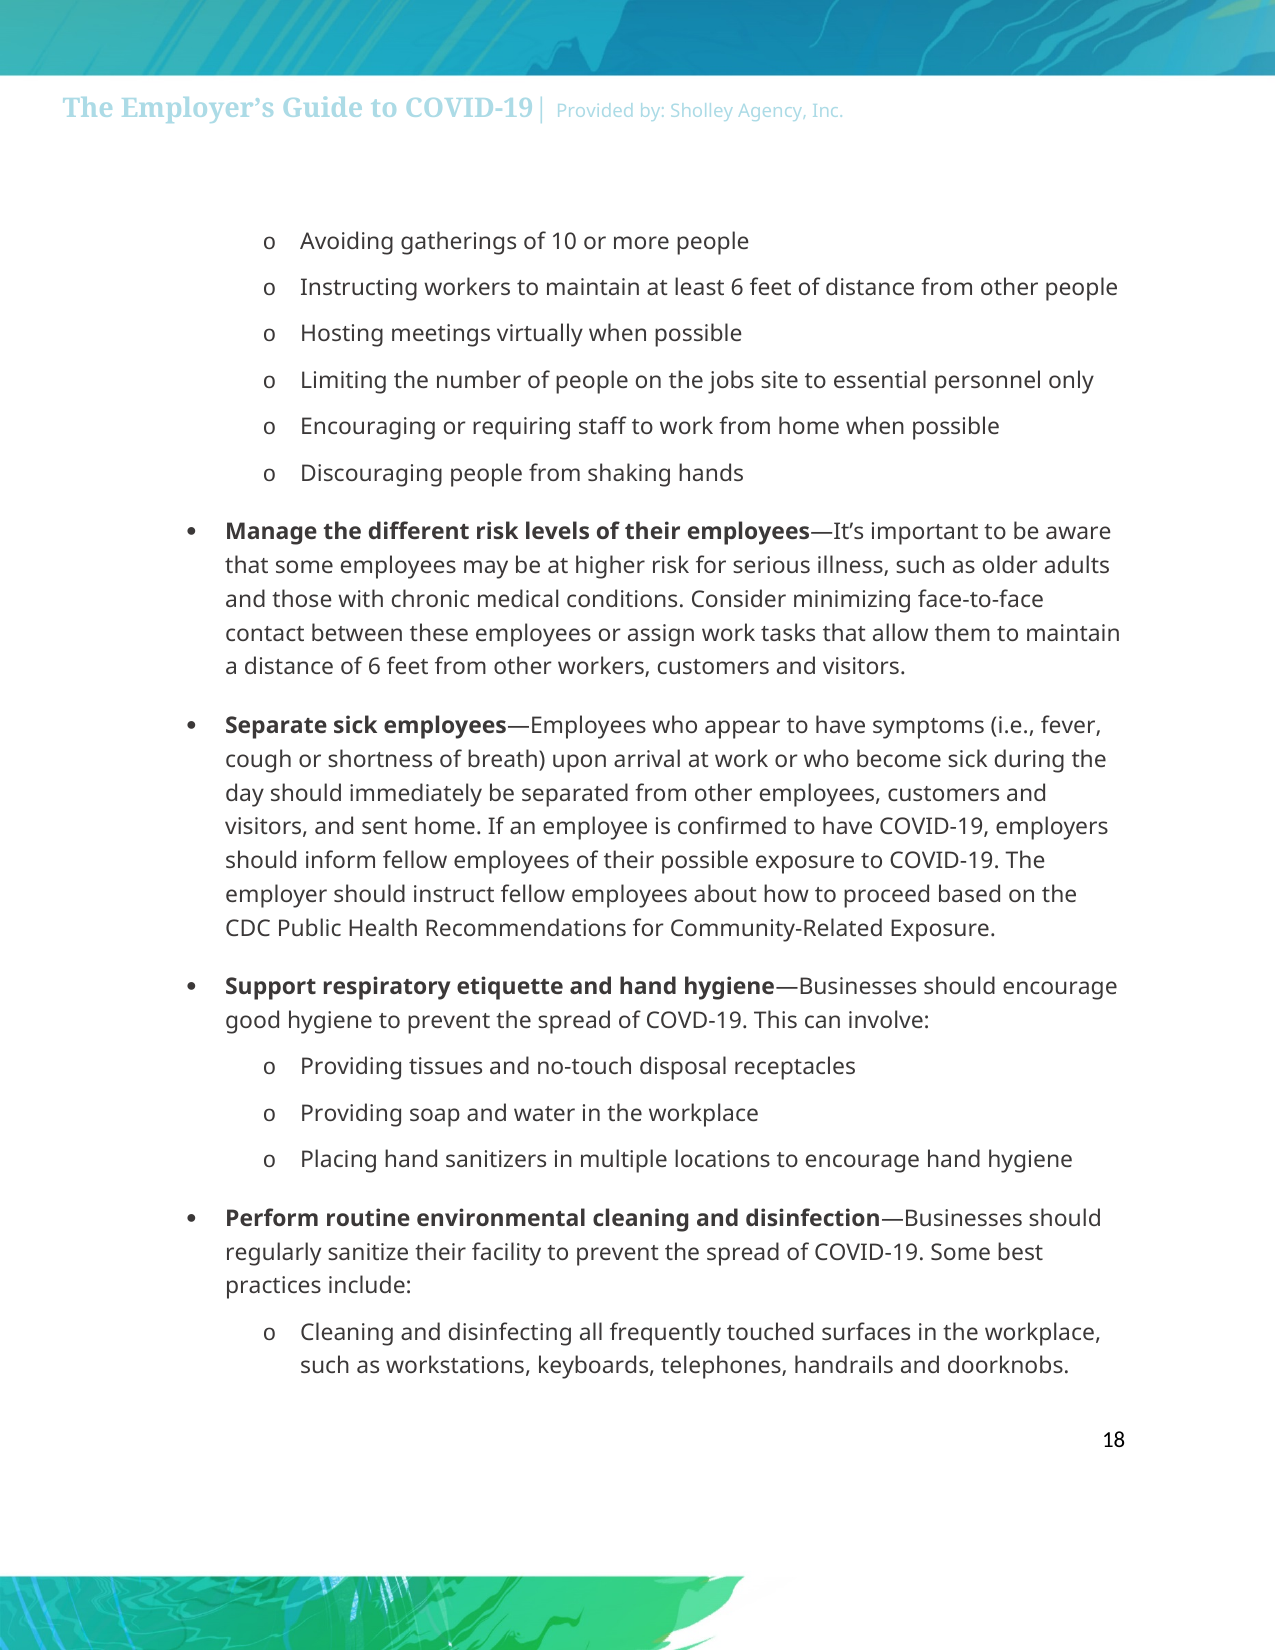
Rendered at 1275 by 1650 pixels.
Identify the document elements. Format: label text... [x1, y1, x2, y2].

text Perform routine environmental cleaning and disinfection—Businesses should regularly sanitize their facility to prevent the spread of COVID-19. Some best practices include: [187, 1202, 1125, 1301]
text Limiting the number of people on the jobs site to essential personnel only [262, 364, 1125, 395]
text Separate sick employees—Employees who appear to have symptoms (i.e., fever, cough or shortness of breath) upon arrival at work or who become sick during the day should immediately be separated from other employees, customers and visitors, and sent home. If an employee is confirmed to have COVID-19, employers should inform fellow employees of their possible exposure to COVID-19. The employer should instruct fellow employees about how to proceed based on the CDC Public Health Recommendations for Community-Related Exposure. [187, 709, 1125, 943]
text Avoiding gatherings of 10 or more people [262, 225, 1125, 256]
picture [0, 93, 1275, 1650]
text Instructing workers to maintain at least 6 feet of distance from other people [262, 271, 1125, 302]
text Providing soap and water in the workplace [262, 1097, 1125, 1128]
text Cleaning and disinfecting all frequently touched surfaces in the workplace, such as workstations, keyboards, telephones, handrails and doorknobs. [262, 1316, 1125, 1381]
text Manage the different risk levels of their employees—It’s important to be aware that some employees may be at higher risk for serious illness, such as older adults and those with chronic medical conditions. Consider minimizing face-to-face contact between these employees or assign work tasks that allow them to maintain a distance of 6 feet from other workers, customers and visitors. [187, 515, 1125, 682]
text Placing hand sanitizers in multiple locations to encourage hand hygiene [262, 1143, 1125, 1174]
picture [0, 0, 1275, 91]
text Encouraging or requiring staff to work from home when possible [262, 410, 1125, 441]
text Discouraging people from shaking hands [262, 456, 1125, 488]
text Hosting meetings virtually when possible [262, 317, 1125, 349]
text Providing tissues and no-touch disposal receptacles [262, 1050, 1125, 1082]
text Support respiratory etiquette and hand hygiene—Businesses should encourage good hygiene to prevent the spread of COVD-19. This can involve: [187, 970, 1125, 1035]
